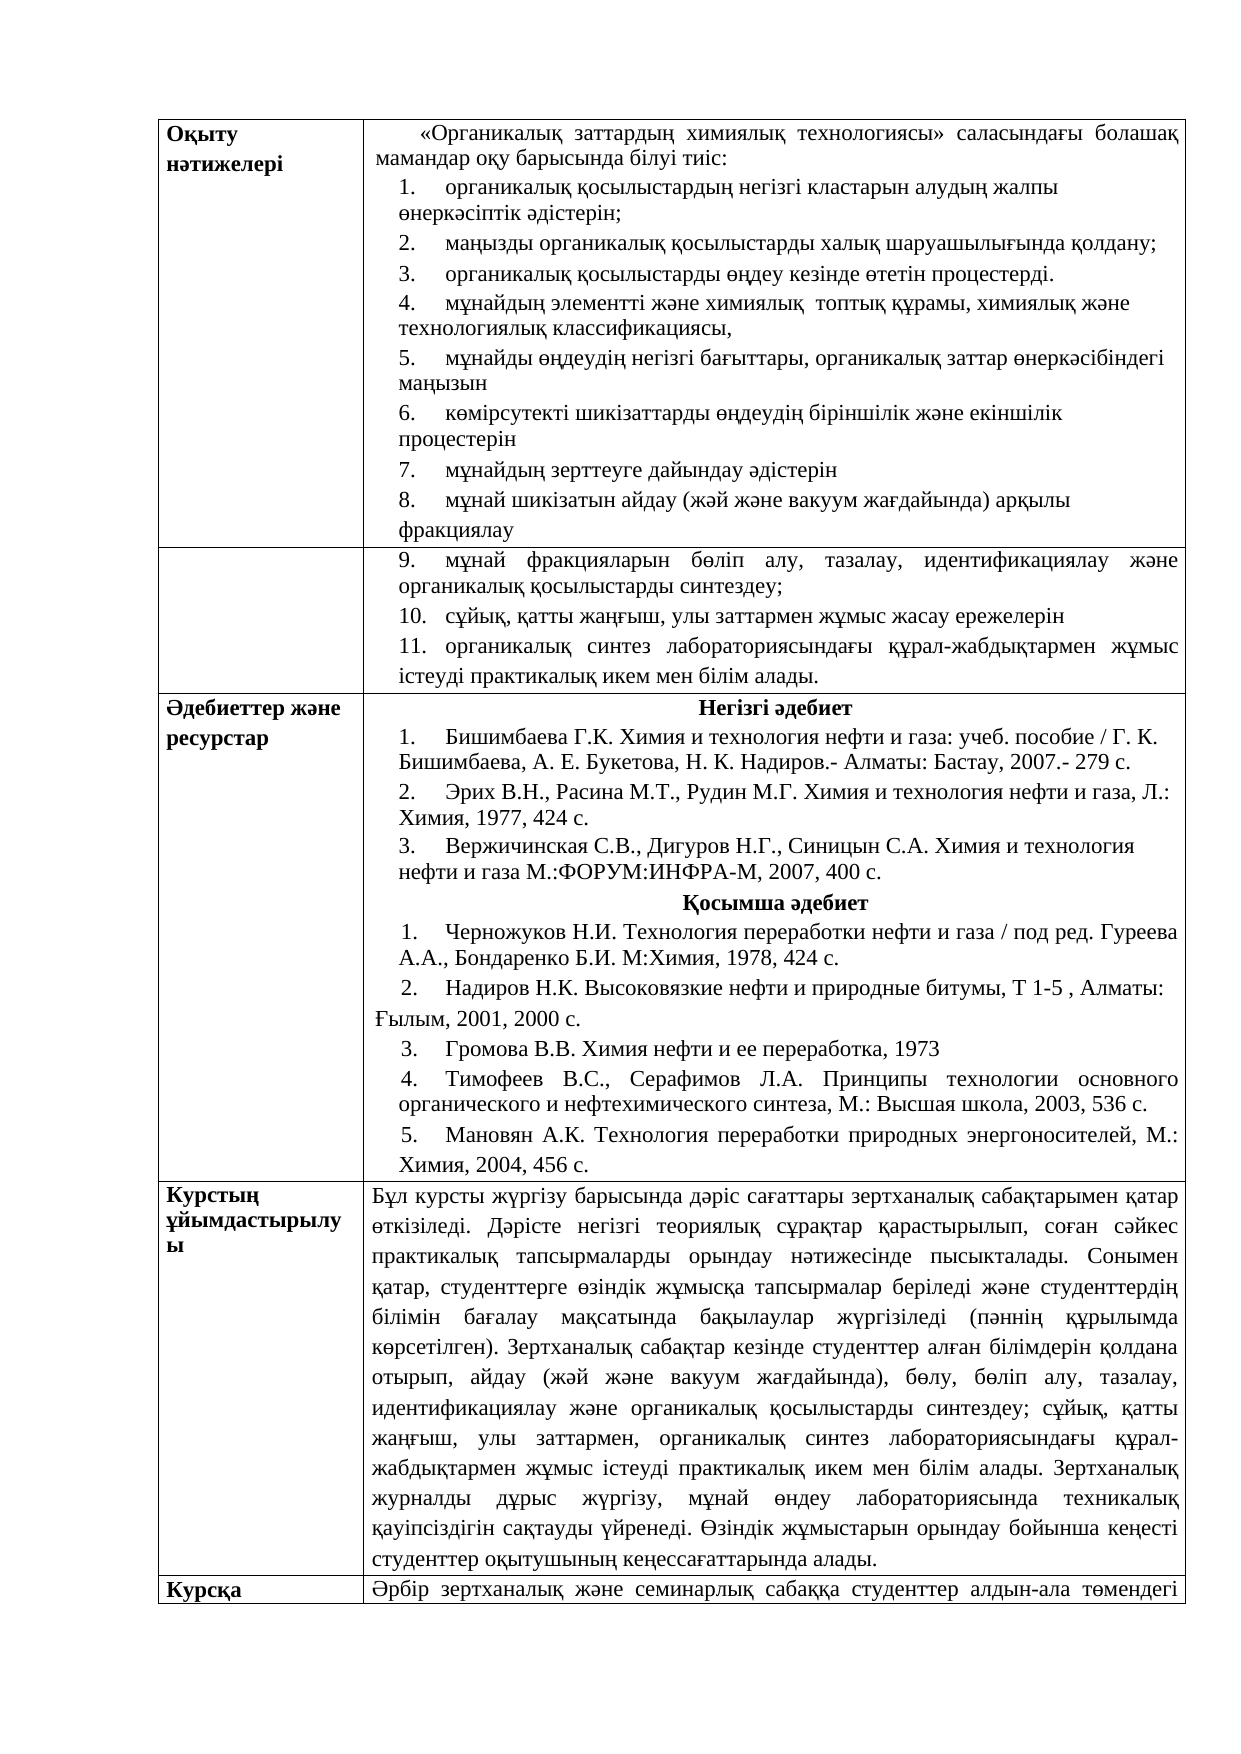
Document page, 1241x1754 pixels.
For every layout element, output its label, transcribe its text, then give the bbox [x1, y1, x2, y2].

table_cell Курстың ұйымдастырылуы [159, 1182, 363, 1575]
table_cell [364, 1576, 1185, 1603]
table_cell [159, 1576, 363, 1603]
table_cell Әдебиеттер және ресурстар [159, 694, 363, 1181]
table_cell Бұл курсты жүргізу барысында дәріс сағаттары зертханалық сабақтарымен қатар өткізіледі. Дәрісте негізгі теориялық сұрақтар қарастырылып, соған сәйкес практикалық тапсырмаларды орындау нәтижесінде пысыкталады. Сонымен қатар, студенттерге өзіндік жұмысқа тапсырмалар беріледі және студенттердің білімін бағалау мақсатында бақылаулар жүргізіледі (пәннің құрылымда көрсетілген). Зертханалық сабақтар кезінде студенттер алған білімдерін қолдана отырып, айдау (жәй және вакуум жағдайында), бөлу, бөліп алу, тазалау, идентификациялау және органикалық қосылыстарды синтездеу; сұйық, қатты жаңғыш, улы заттармен, органикалық синтез лабораториясындағы құрал-жабдықтармен жұмыс істеуді практикалық икем мен білім алады. Зертханалық журналды дұрыс жүргізу, мұнай өндеу лабораториясында техникалық қауіпсіздігін сақтауды үйренеді. Өзіндік жұмыстарын орындау бойынша кеңесті студенттер оқытушының кеңессағаттарында алады. [364, 1182, 1185, 1575]
table_cell [159, 548, 363, 693]
table_cell Оқыту нәтижелері [159, 120, 363, 547]
table_cell мұнай фракцияларын бөліп алу, тазалау, идентификациялау және органикалық қосылыстарды синтездеу; сұйық, қатты жаңғыш, улы заттармен жұмыс жасау ережелерін органикалық синтез лабораториясындағы құрал-жабдықтармен жұмыс істеуді практикалық икем мен білім алады. [364, 548, 1185, 693]
table_cell Негізгі әдебиет Бишимбаева Г.К. Химия и технология нефти и газа: учеб. пособие / Г. К. Бишимбаева, А. Е. Букетова, Н. К. Надиров.- Алматы: Бастау, 2007.- 279 с. Эрих В.Н., Расина М.Т., Рудин М.Г. Химия и технология нефти и газа, Л.: Химия, 1977, 424 с. Вержичинская С.В., Дигуров Н.Г., Синицын С.А. Химия и технология нефти и газа М.:ФОРУМ:ИНФРА-М, 2007, 400 с. Қосымша әдебиет Черножуков Н.И. Технология переработки нефти и газа / под ред. Гуреева А.А., Бондаренко Б.И. М:Химия, 1978, 424 с. Надиров Н.К. Высоковязкие нефти и природные битумы, Т 1-5 , Алматы: Ғылым, 2001, 2000 с. Громова В.В. Химия нефти и ее переработка, 1973 Тимофеев В.С., Серафимов Л.А. Принципы технологии основного органического и нефтехимического синтеза, М.: Высшая школа, 2003, 536 с. Мановян А.К. Технология переработки природных энергоносителей, М.: Химия, 2004, 456 с. [364, 694, 1185, 1181]
table_cell «Органикалық заттардың химиялық технологиясы» саласындағы болашақ мамандар оқу барысында білуі тиіс: органикалық қосылыстардың негізгі кластарын алудың жалпы өнеркәсіптік әдістерін; маңызды органикалық қосылыстарды халық шаруашылығында қолдану; органикалық қосылыстарды өңдеу кезінде өтетін процестерді. мұнайдың элементті және химиялық топтық құрамы, химиялық және технологиялық классификациясы, мұнайды өңдеудің негізгі бағыттары, органикалық заттар өнеркәсібіндегі маңызын көмірсутекті шикізаттарды өңдеудің біріншілік және екіншілік процестерін мұнайдың зерттеуге дайындау әдістерін мұнай шикізатын айдау (жәй және вакуум жағдайында) арқылы фракциялау [364, 120, 1185, 547]
